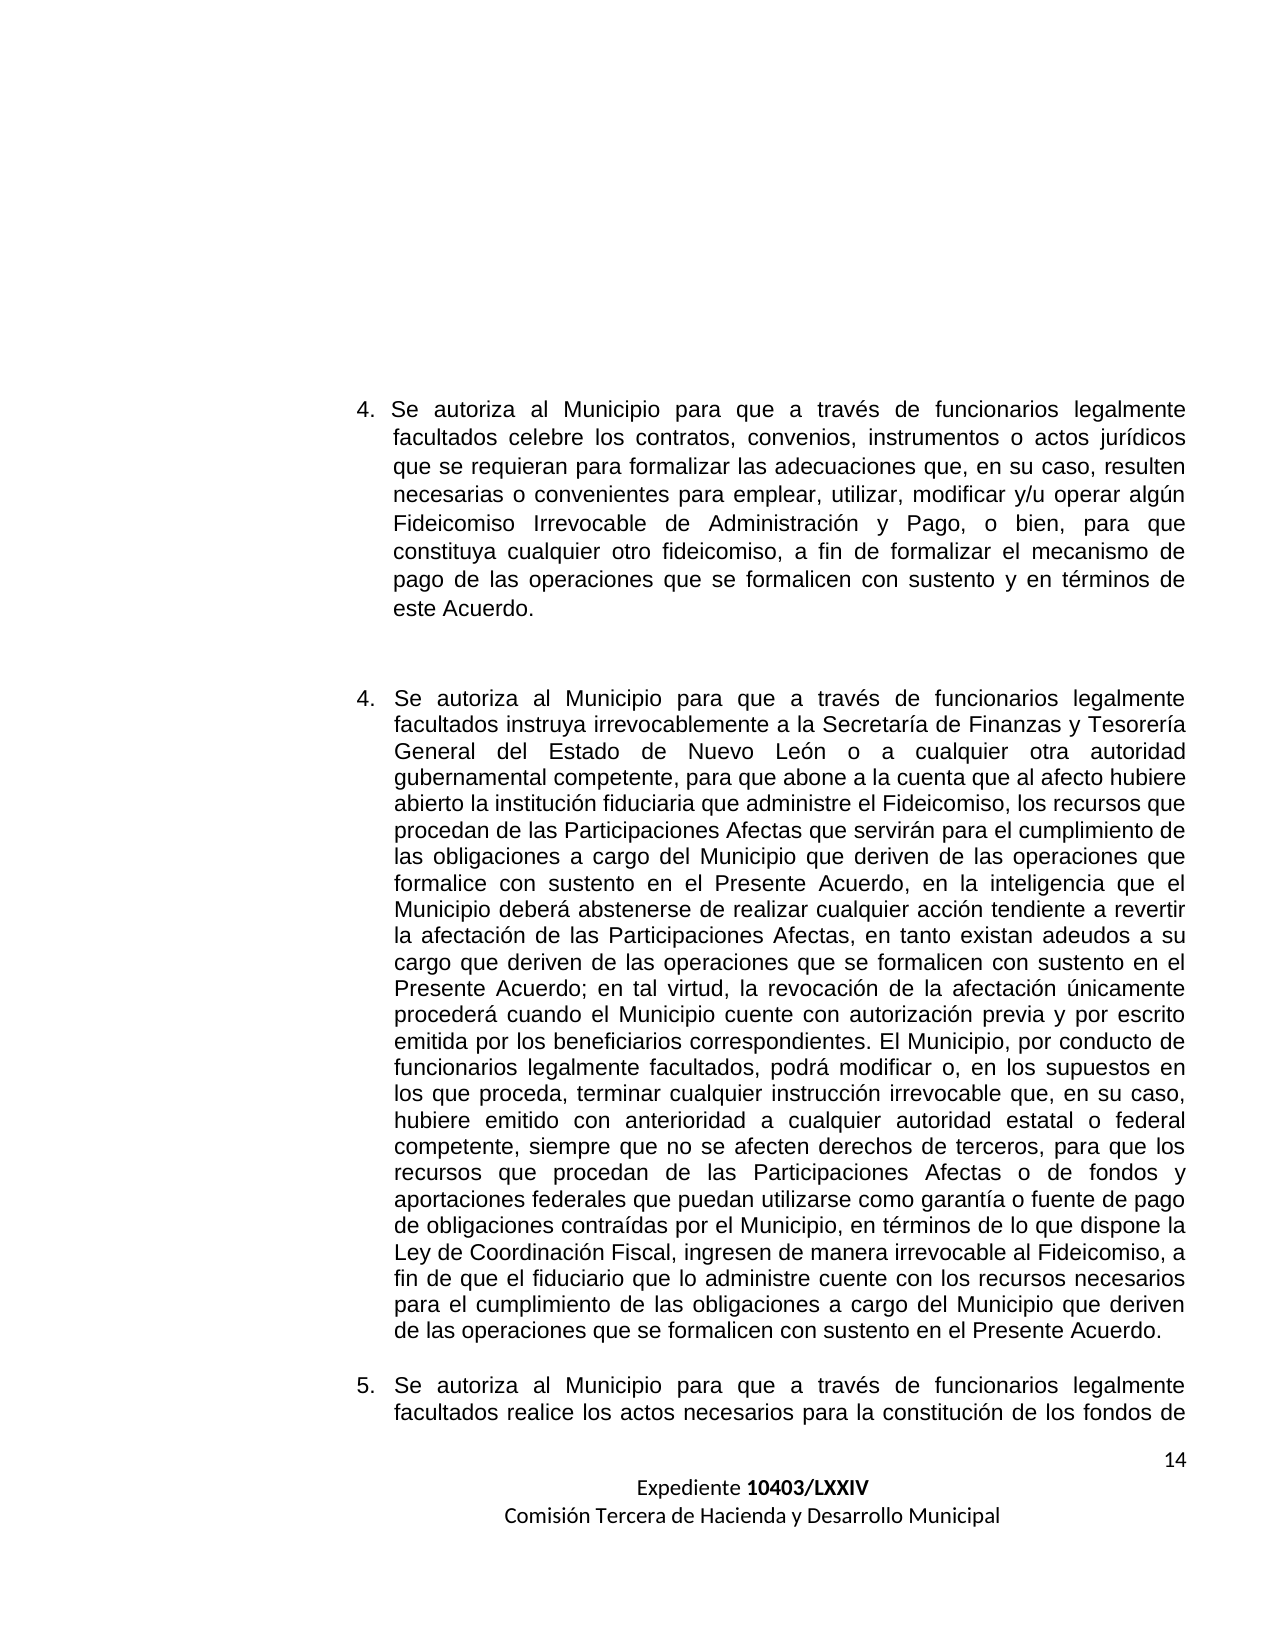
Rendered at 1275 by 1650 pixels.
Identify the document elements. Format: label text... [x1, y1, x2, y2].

list Se autoriza al Municipio para que a través de funcionarios legalmente facultados instruya irrevocablemente a la Secretaría de Finanzas y Tesorería General del Estado de Nuevo León o a cualquier otra autoridad gubernamental competente, para que abone a la cuenta que al afecto hubiere abierto la institución fiduciaria que administre el Fideicomiso, los recursos que procedan de las Participaciones Afectas que servirán para el cumplimiento de las obligaciones a cargo del Municipio que deriven de las operaciones que formalice con sustento en el Presente Acuerdo, en la inteligencia que el Municipio deberá abstenerse de realizar cualquier acción tendiente a revertir la afectación de las Participaciones Afectas, en tanto existan adeudos a su cargo que deriven de las operaciones que se formalicen con sustento en el Presente Acuerdo; en tal virtud, la revocación de la afectación únicamente procederá cuando el Municipio cuente con autorización previa y por escrito emitida por los beneficiarios correspondientes. El Municipio, por conducto de funcionarios legalmente facultados, podrá modificar o, en los supuestos en los que proceda, terminar cualquier instrucción irrevocable que, en su caso, hubiere emitido con anterioridad a cualquier autoridad estatal o federal competente, siempre que no se afecten derechos de terceros, para que los recursos que procedan de las Participaciones Afectas o de fondos y aportaciones federales que puedan utilizarse como garantía o fuente de pago de obligaciones contraídas por el Municipio, en términos de lo que dispone la Ley de Coordinación Fiscal, ingresen de manera irrevocable al Fideicomiso, a fin de que el fiduciario que lo administre cuente con los recursos necesarios para el cumplimiento de las obligaciones a cargo del Municipio que deriven de las operaciones que se formalicen con sustento en el Presente Acuerdo. [356, 685, 1186, 1344]
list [356, 1372, 1186, 1425]
text 4. Se autoriza al Municipio para que a través de funcionarios legalmente facultados celebre los contratos, convenios, instrumentos o actos jurídicos que se requieran para formalizar las adecuaciones que, en su caso, resulten necesarias o convenientes para emplear, utilizar, modificar y/u operar algún Fideicomiso Irrevocable de Administración y Pago, o bien, para que constituya cualquier otro fideicomiso, a fin de formalizar el mecanismo de pago de las operaciones que se formalicen con sustento y en términos de este Acuerdo. [356, 396, 1186, 621]
